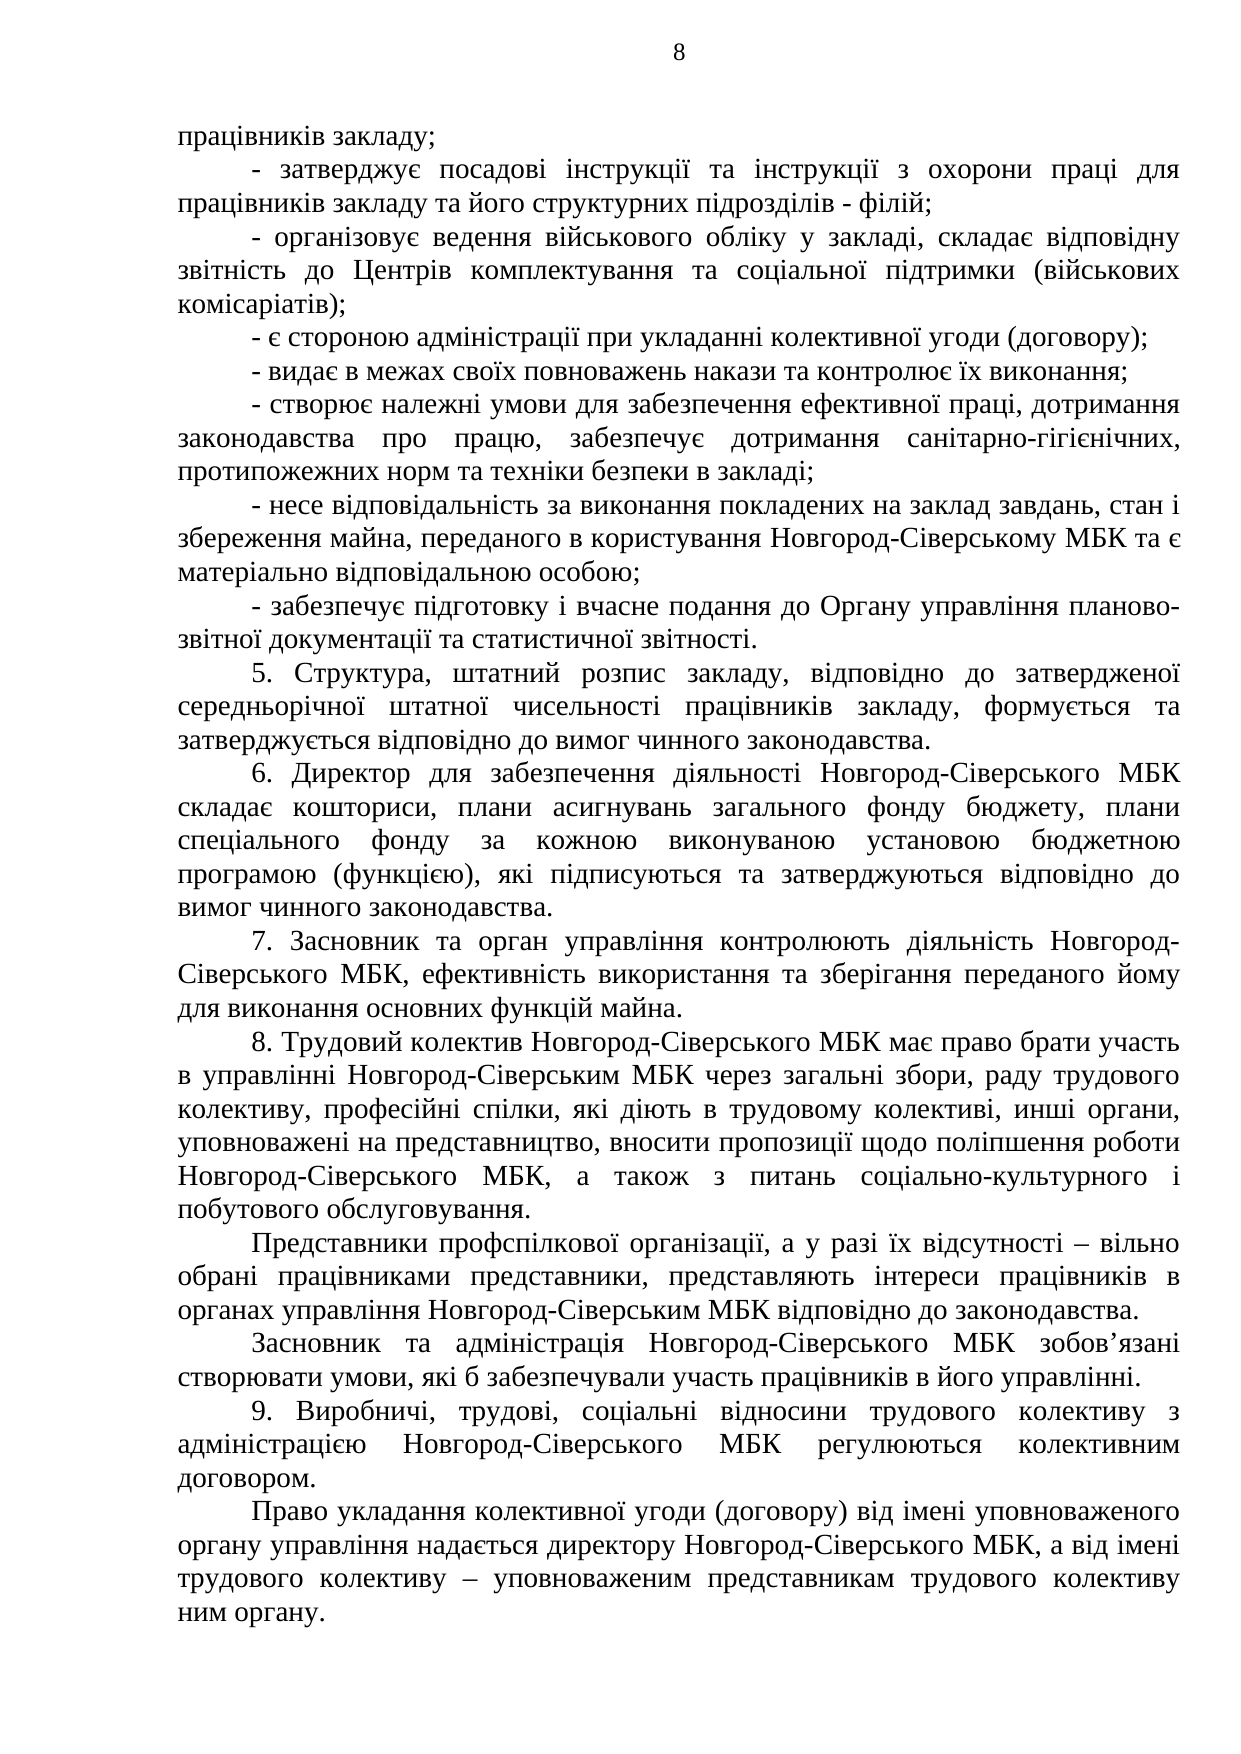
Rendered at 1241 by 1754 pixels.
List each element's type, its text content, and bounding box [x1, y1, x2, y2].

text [177, 118, 1181, 152]
text - видає в межах своїх повноважень накази та контролює їх виконання; [177, 353, 1181, 386]
text Засновник та адміністрація Новгород-Сіверського МБК зобов’язані створювати умови, які б забезпечували участь працівників в його управлінні. [177, 1326, 1181, 1393]
text Право укладання колективної угоди (договору) від імені уповноваженого органу управління надається директору Новгород-Сіверського МБК, а від імені трудового колективу – уповноваженим представникам трудового колективу ним органу. [177, 1493, 1181, 1627]
text - організовує ведення військового обліку у закладі, складає відповідну звітність до Центрів комплектування та соціальної підтримки (військових комісаріатів); [177, 219, 1181, 319]
text - несе відповідальність за виконання покладених на заклад завдань, стан і збереження майна, переданого в користування Новгород-Сіверському МБК та є матеріально відповідальною особою; [177, 487, 1181, 588]
text 7. Засновник та орган управління контролюють діяльність Новгород-Сіверського МБК, ефективність використання та зберігання переданого йому для виконання основних функцій майна. [177, 923, 1181, 1024]
text - забезпечує підготовку і вчасне подання до Органу управління планово-звітної документації та статистичної звітності. [177, 588, 1181, 655]
text Представники профспілкової організації, а у разі їх відсутності – вільно обрані працівниками представники, представляють інтереси працівників в органах управління Новгород-Сіверським МБК відповідно до законодавства. [177, 1225, 1181, 1326]
text 9. Виробничі, трудові, соціальні відносини трудового колективу з адміністрацією Новгород-Сіверського МБК регулюються колективним договором. [177, 1393, 1181, 1493]
text 6. Директор для забезпечення діяльності Новгород-Сіверського МБК складає кошториси, плани асигнувань загального фонду бюджету, плани спеціального фонду за кожною виконуваною установою бюджетною програмою (функцією), які підписуються та затверджуються відповідно до вимог чинного законодавства. [177, 755, 1181, 923]
text - затверджує посадові інструкції та інструкції з охорони праці для працівників закладу та його структурних підрозділів - філій; [177, 152, 1181, 219]
text 5. Структура, штатний розпис закладу, відповідно до затвердженої середньорічної штатної чисельності працівників закладу, формується та затверджується відповідно до вимог чинного законодавства. [177, 655, 1181, 755]
text - створює належні умови для забезпечення ефективної праці, дотримання законодавства про працю, забезпечує дотримання санітарно-гігієнічних, протипожежних норм та техніки безпеки в закладі; [177, 386, 1181, 487]
text - є стороною адміністрації при укладанні колективної угоди (договору); [177, 319, 1181, 353]
text 8. Трудовий колектив Новгород-Сіверського МБК має право брати участь в управлінні Новгород-Сіверським МБК через загальні збори, раду трудового колективу, професійні спілки, які діють в трудовому колективі, инші органи, уповноважені на представництво, вносити пропозиції щодо поліпшення роботи Новгород-Сіверського МБК, а також з питань соціально-культурного і побутового обслуговування. [177, 1024, 1181, 1225]
